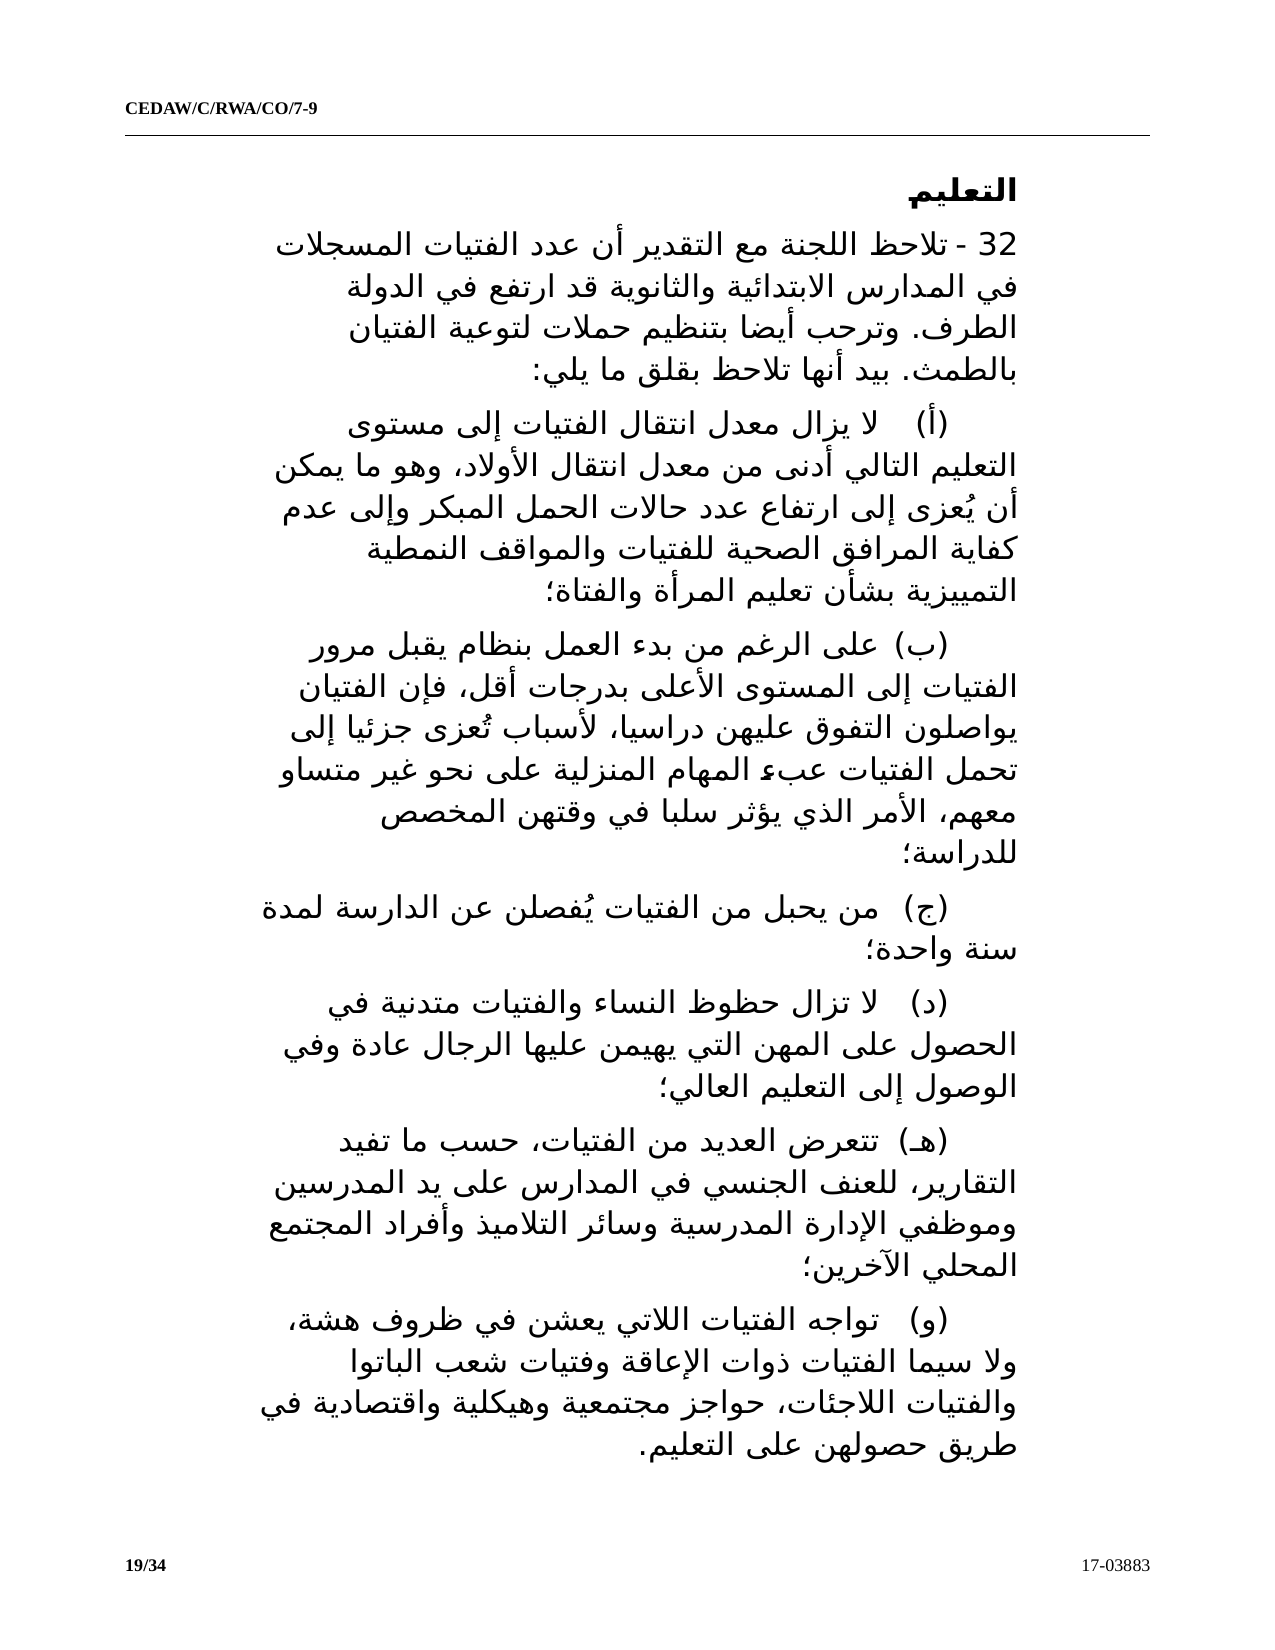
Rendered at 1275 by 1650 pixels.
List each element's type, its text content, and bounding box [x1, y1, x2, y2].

text (و) تواجه الفتيات اللاتي يعشن في ظروف هشة، ولا سيما الفتيات ذوات الإعاقة وفتيات شعب الباتوا والفتيات اللاجئات، حواجز مجتمعية وهيكلية واقتصادية في طريق حصولهن على التعليم. [257, 1297, 1018, 1464]
text (ج) من يحبل من الفتيات يُفصلن عن الدارسة لمدة سنة واحدة؛ [257, 885, 1018, 968]
text (د) لا تزال حظوظ النساء والفتيات متدنية في الحصول على المهن التي يهيمن عليها الرجال عادة وفي الوصول إلى التعليم العالي؛ [257, 981, 1018, 1106]
text (هـ) تتعرض العديد من الفتيات، حسب ما تفيد التقارير، للعنف الجنسي في المدارس على يد المدرسين وموظفي الإدارة المدرسية وسائر التلاميذ وأفراد المجتمع المحلي الآخرين؛ [257, 1118, 1018, 1285]
text 32 - تلاحظ اللجنة مع التقدير أن عدد الفتيات المسجلات في المدارس الابتدائية والثانوية قد ارتفع في الدولة الطرف. وترحب أيضا بتنظيم حملات لتوعية الفتيان بالطمث. بيد أنها تلاحظ بقلق ما يلي: [257, 222, 1018, 389]
text (أ) لا يزال معدل انتقال الفتيات إلى مستوى التعليم التالي أدنى من معدل انتقال الأولاد، وهو ما يمكن أن يُعزى إلى ارتفاع عدد حالات الحمل المبكر وإلى عدم كفاية المرافق الصحية للفتيات والمواقف النمطية التمييزية بشأن تعليم المرأة والفتاة؛ [257, 401, 1018, 610]
text التعليم [257, 168, 1150, 210]
text (ب) على الرغم من بدء العمل بنظام يقبل مرور الفتيات إلى المستوى الأعلى بدرجات أقل، فإن الفتيان يواصلون التفوق عليهن دراسيا، لأسباب تُعزى جزئيا إلى تحمل الفتيات عبء المهام المنزلية على نحو غير متساو معهم، الأمر الذي يؤثر سلبا في وقتهن المخصص للدراسة؛ [257, 622, 1018, 872]
